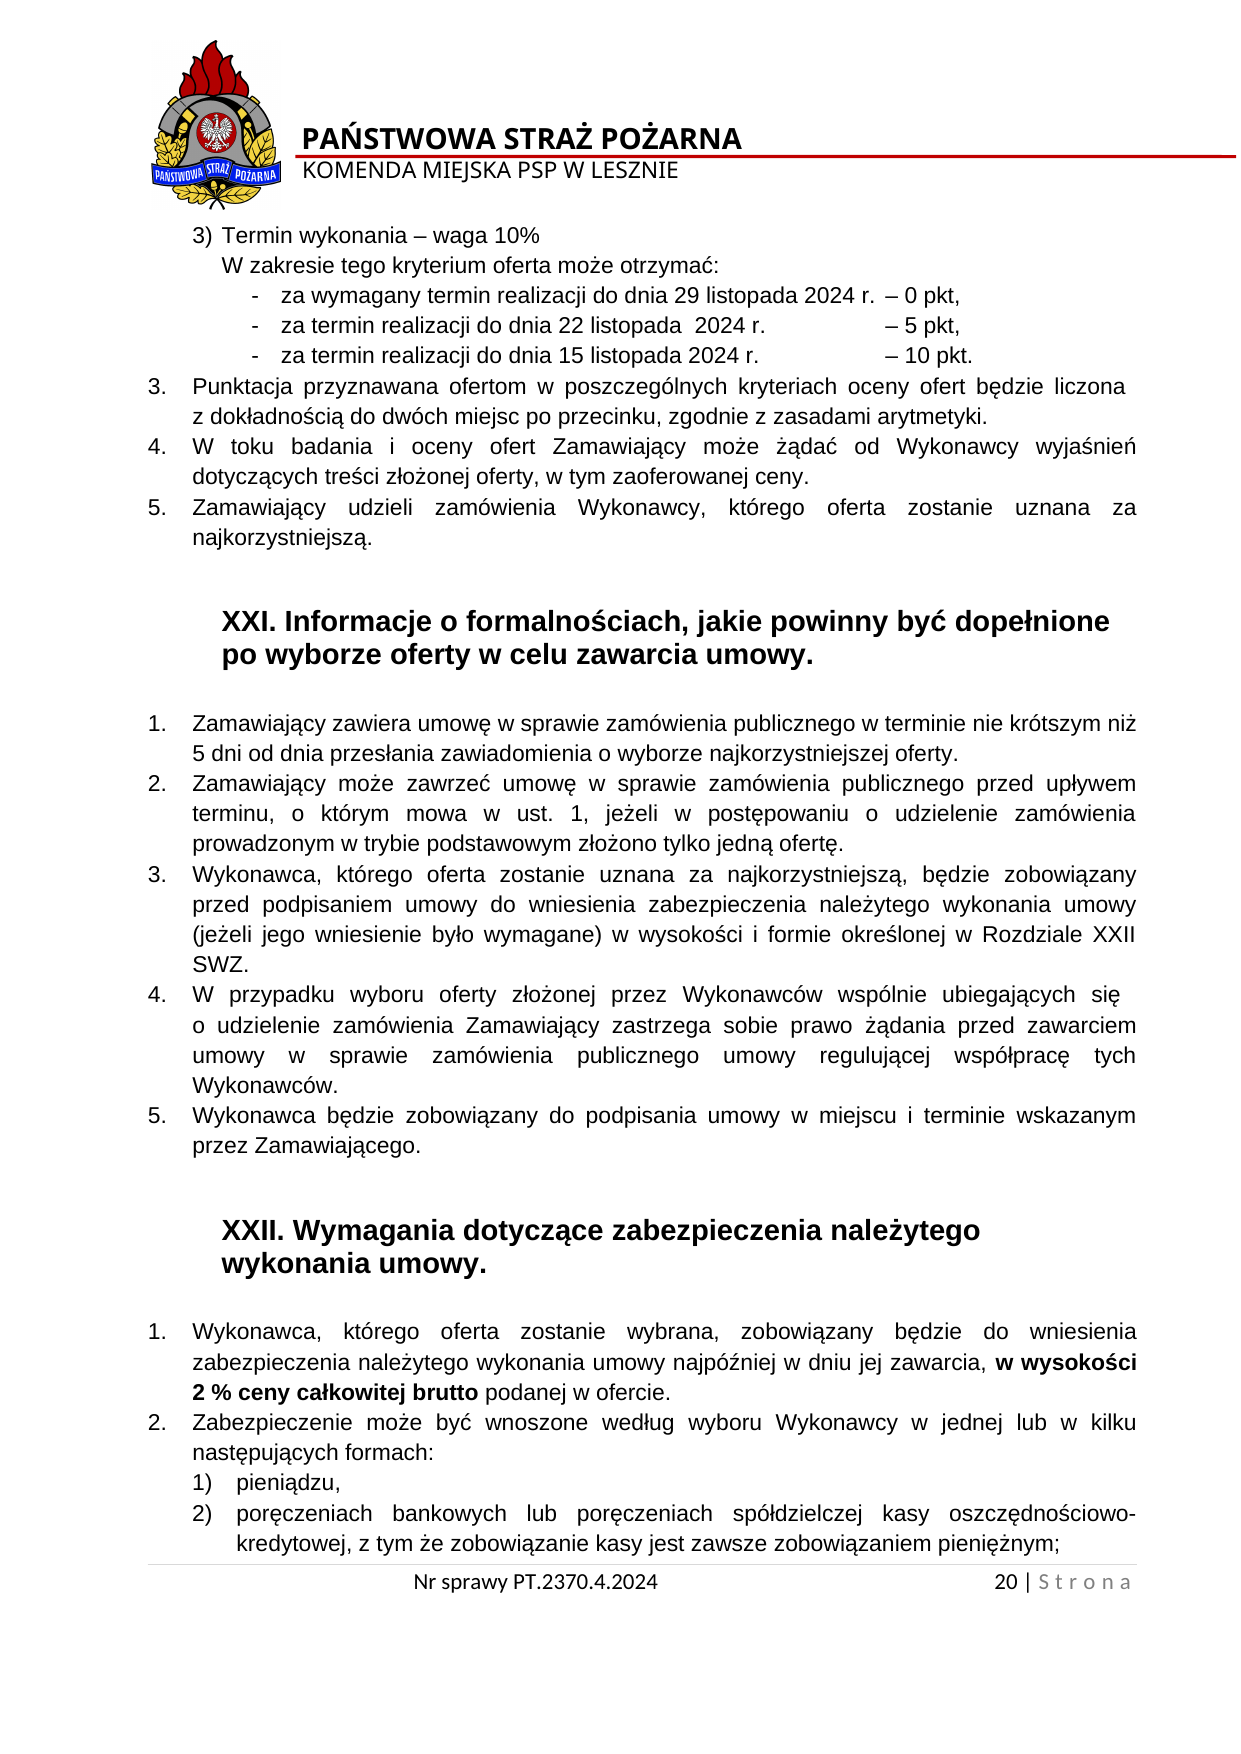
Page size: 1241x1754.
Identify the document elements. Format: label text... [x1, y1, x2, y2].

list Termin wykonania – waga 10% [192, 222, 1137, 248]
text 1) pieniądzu, [192, 1469, 1137, 1496]
list W toku badania i oceny ofert Zamawiający może żądać od Wykonawcy wyjaśnień dotyczących treści złożonej oferty, w tym zaoferowanej ceny. [148, 433, 1137, 489]
text 2) poręczeniach bankowych lub poręczeniach spółdzielczej kasy oszczędnościowo-kredytowej, z tym że zobowiązanie kasy jest zawsze zobowiązaniem pieniężnym; [192, 1499, 1137, 1556]
list Zamawiający może zawrzeć umowę w sprawie zamówienia publicznego przed upływem terminu, o którym mowa w ust. 1, jeżeli w postępowaniu o udzielenie zamówienia prowadzonym w trybie podstawowym złożono tylko jedną ofertę. [148, 770, 1137, 857]
list Wykonawca będzie zobowiązany do podpisania umowy w miejscu i terminie wskazanym przez Zamawiającego. [148, 1102, 1137, 1159]
list za wymagany termin realizacji do dnia 29 listopada 2024 r. – 0 pkt, [251, 282, 1137, 308]
list Zamawiający zawiera umowę w sprawie zamówienia publicznego w terminie nie krótszym niż 5 dni od dnia przesłania zawiadomienia o wyborze najkorzystniejszej oferty. [148, 709, 1137, 766]
list za termin realizacji do dnia 22 listopada 2024 r. – 5 pkt, [251, 312, 1137, 338]
subtitle XXI. Informacje o formalnościach, jakie powinny być dopełnione po wyborze oferty w celu zawarcia umowy. [221, 604, 1137, 671]
picture [151, 40, 281, 210]
subtitle XXII. Wymagania dotyczące zabezpieczenia należytego wykonania umowy. [221, 1213, 1137, 1280]
list Wykonawca, którego oferta zostanie uznana za najkorzystniejszą, będzie zobowiązany przed podpisaniem umowy do wniesienia zabezpieczenia należytego wykonania umowy (jeżeli jego wniesienie było wymagane) w wysokości i formie określonej w Rozdziale XXII SWZ. [148, 861, 1137, 977]
text W zakresie tego kryterium oferta może otrzymać: [221, 252, 1137, 278]
text 1. Wykonawca, którego oferta zostanie wybrana, zobowiązany będzie do wniesienia zabezpieczenia należytego wykonania umowy najpóźniej w dniu jej zawarcia, w wysokości 2 % ceny całkowitej brutto podanej w ofercie. [148, 1318, 1137, 1405]
text 2. Zabezpieczenie może być wnoszone według wyboru Wykonawcy w jednej lub w kilku następujących formach: [148, 1409, 1137, 1465]
list Punktacja przyznawana ofertom w poszczególnych kryteriach oceny ofert będzie liczona z dokładnością do dwóch miejsc po przecinku, zgodnie z zasadami arytmetyki. [148, 373, 1137, 429]
list W przypadku wyboru oferty złożonej przez Wykonawców wspólnie ubiegających się o udzielenie zamówienia Zamawiający zastrzega sobie prawo żądania przed zawarciem umowy w sprawie zamówienia publicznego umowy regulującej współpracę tych Wykonawców. [148, 981, 1137, 1098]
list za termin realizacji do dnia 15 listopada 2024 r. – 10 pkt. [251, 342, 1137, 369]
list Zamawiający udzieli zamówienia Wykonawcy, którego oferta zostanie uznana za najkorzystniejszą. [148, 493, 1137, 550]
